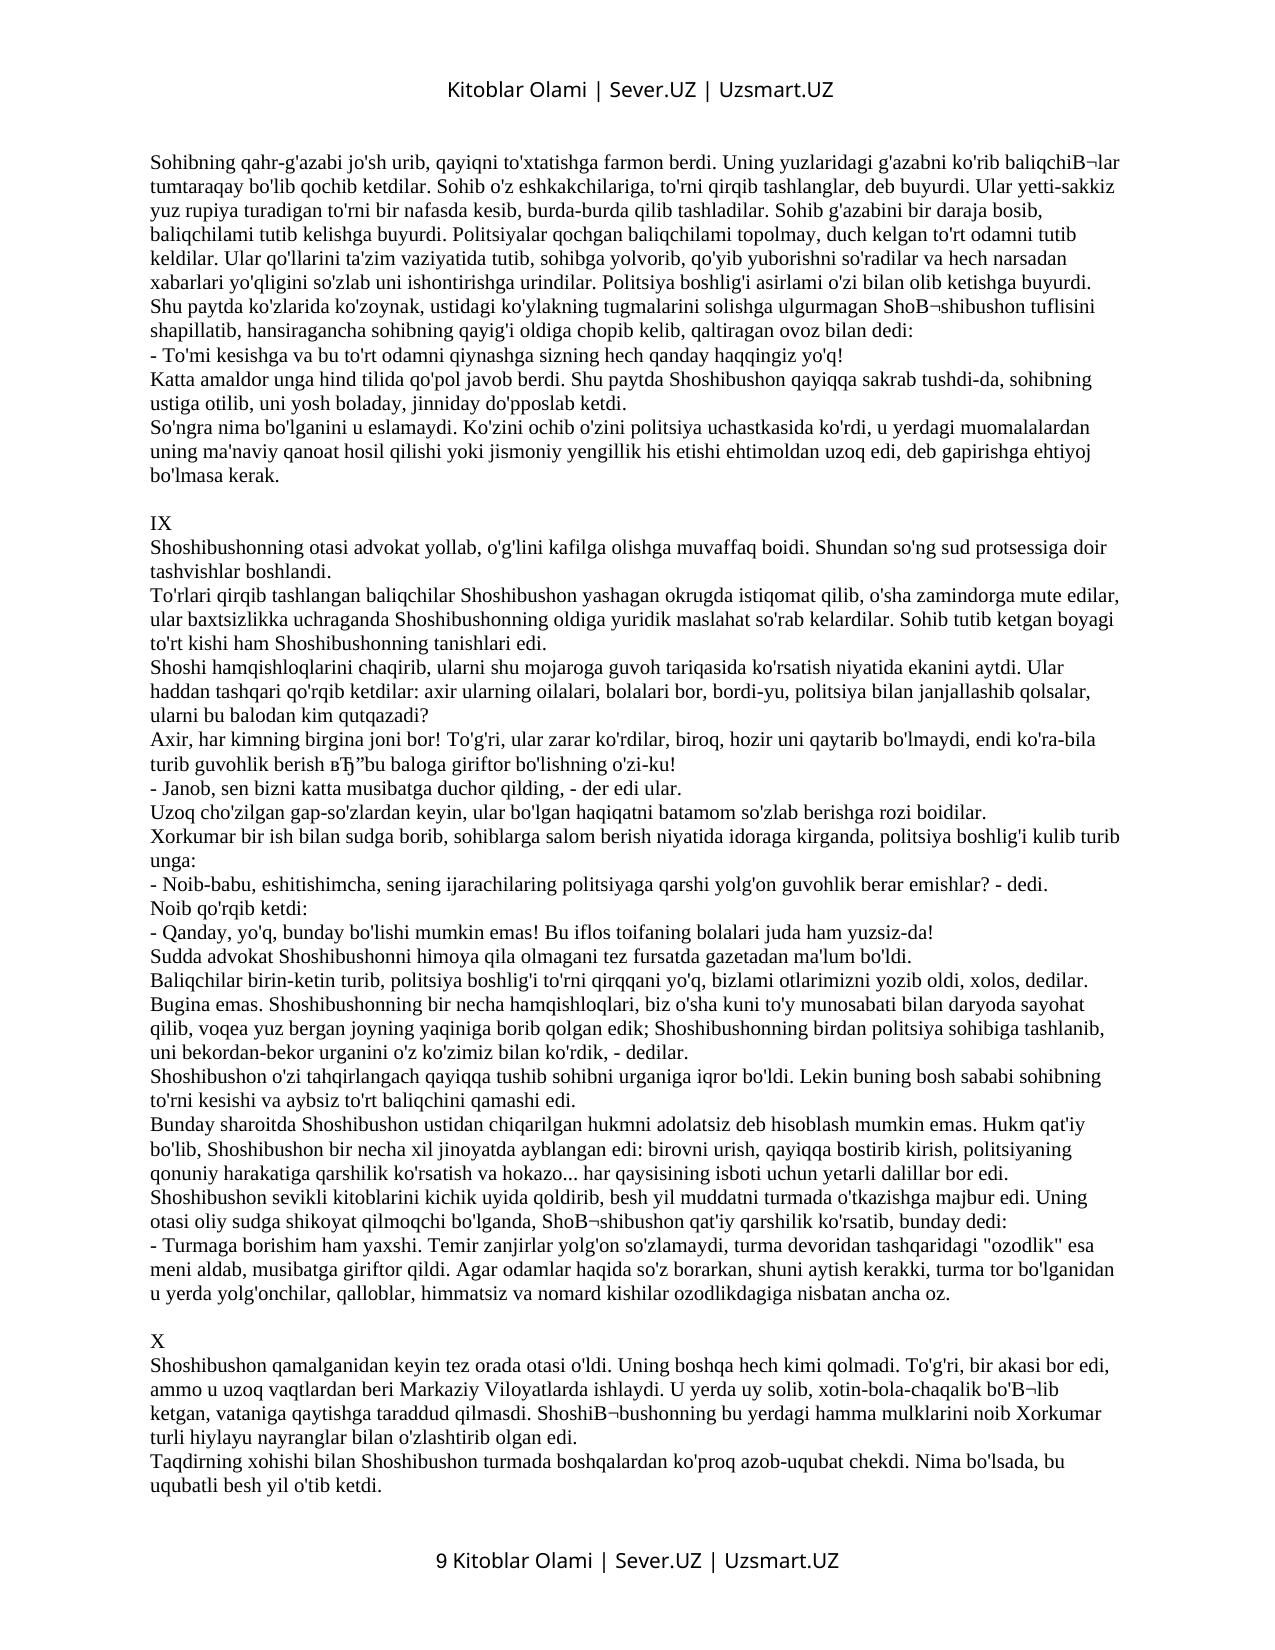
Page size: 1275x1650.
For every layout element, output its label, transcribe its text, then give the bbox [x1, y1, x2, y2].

text Noib qo'rqib ketdi: [150, 896, 1125, 920]
text X [150, 1329, 1125, 1353]
text Sudda advokat Shoshibushonni himoya qila olmagani tez fursatda gazetadan ma'lum bo'ldi. [150, 944, 1125, 968]
text Xorkumar bir ish bilan sudga borib, sohiblarga salom berish niyatida idoraga kirganda, politsiya boshlig'i kulib turib unga: [150, 824, 1125, 872]
text - To'mi kesishga va bu to'rt odamni qiynashga sizning hech qanday haqqingiz yo'q! [150, 342, 1125, 367]
text IX [150, 511, 1125, 535]
text Shoshi hamqishloqlarini chaqirib, ularni shu mojaroga guvoh tariqasida ko'rsatish niyatida ekanini aytdi. Ular haddan tashqari qo'rqib ketdilar: axir ularning oilalari, bolalari bor, bordi-yu, politsiya bilan janjallashib qolsalar, ularni bu balodan kim qutqazadi? [150, 655, 1125, 727]
text Bugina emas. Shoshibushonning bir necha hamqishloqlari, biz o'sha kuni to'y munosabati bilan daryoda sayohat qilib, voqea yuz bergan joyning yaqiniga borib qolgan edik; Shoshibushonning birdan politsiya sohibiga tashlanib, uni bekordan-bekor urganini o'z ko'zimiz bilan ko'rdik, - dedilar. [150, 992, 1125, 1064]
text Katta amaldor unga hind tilida qo'pol javob berdi. Shu paytda Shoshibushon qayiqqa sakrab tushdi-da, sohibning ustiga otilib, uni yosh boladay, jinniday do'pposlab ketdi. [150, 367, 1125, 415]
text Bunday sharoitda Shoshibushon ustidan chiqarilgan hukmni adolatsiz deb hisoblash mumkin emas. Hukm qat'iy bo'lib, Shoshibushon bir necha xil jinoyatda ayblangan edi: birovni urish, qayiqqa bostirib kirish, politsiyaning qonuniy harakatiga qarshilik ko'rsatish va hokazo... har qaysisining isboti uchun yetarli dalillar bor edi. [150, 1112, 1125, 1184]
text Shoshibushonning otasi advokat yollab, o'g'lini kafilga olishga muvaffaq boidi. Shundan so'ng sud protsessiga doir tashvishlar boshlandi. [150, 535, 1125, 583]
text - Qanday, yo'q, bunday bo'lishi mumkin emas! Bu iflos toifaning bolalari juda ham yuzsiz-da! [150, 920, 1125, 944]
text Baliqchilar birin-ketin turib, politsiya boshlig'i to'rni qirqqani yo'q, bizlami otlarimizni yozib oldi, xolos, dedilar. [150, 968, 1125, 992]
text Uzoq cho'zilgan gap-so'zlardan keyin, ular bo'lgan haqiqatni batamom so'zlab berishga rozi boidilar. [150, 799, 1125, 824]
text Shoshibushon o'zi tahqirlangach qayiqqa tushib sohibni urganiga iqror bo'ldi. Lekin buning bosh sababi sohibning to'rni kesishi va aybsiz to'rt baliqchini qamashi edi. [150, 1064, 1125, 1112]
text So'ngra nima bo'lganini u eslamaydi. Ko'zini ochib o'zini politsiya uchastkasida ko'rdi, u yerdagi muomalalardan uning ma'naviy qanoat hosil qilishi yoki jismoniy yengillik his etishi ehtimoldan uzoq edi, deb gapirishga ehtiyoj bo'lmasa kerak. [150, 415, 1125, 487]
text Axir, har kimning birgina joni bor! To'g'ri, ular zarar ko'rdilar, biroq, hozir uni qaytarib bo'lmaydi, endi ko'ra-bila turib guvohlik berish вЂ”bu baloga giriftor bo'lishning o'zi-ku! [150, 727, 1125, 776]
text Shoshibushon sevikli kitoblarini kichik uyida qoldirib, besh yil muddatni turmada o'tkazishga majbur edi. Uning otasi oliy sudga shikoyat qilmoqchi bo'lganda, ShoВ¬shibushon qat'iy qarshilik ko'rsatib, bunday dedi: [150, 1184, 1125, 1233]
text Sohibning qahr-g'azabi jo'sh urib, qayiqni to'xtatishga farmon berdi. Uning yuzlaridagi g'azabni ko'rib baliqchiВ¬lar tumtaraqay bo'lib qochib ketdilar. Sohib o'z eshkakchilariga, to'rni qirqib tashlanglar, deb buyurdi. Ular yetti-sakkiz yuz rupiya turadigan to'rni bir nafasda kesib, burda-burda qilib tashladilar. Sohib g'azabini bir daraja bosib, baliqchilami tutib kelishga buyurdi. Politsiyalar qochgan baliqchilami topolmay, duch kelgan to'rt odamni tutib keldilar. Ular qo'llarini ta'zim vaziyatida tutib, sohibga yolvorib, qo'yib yuborishni so'radilar va hech narsadan xabarlari yo'qligini so'zlab uni ishontirishga urindilar. Politsiya boshlig'i asirlami o'zi bilan olib ketishga buyurdi. Shu paytda ko'zlarida ko'zoynak, ustidagi ko'ylakning tugmalarini solishga ulgurmagan ShoВ¬shibushon tuflisini shapillatib, hansiragancha sohibning qayig'i oldiga chopib kelib, qaltiragan ovoz bilan dedi: [150, 150, 1125, 342]
text To'rlari qirqib tashlangan baliqchilar Shoshibushon yashagan okrugda istiqomat qilib, o'sha zamindorga mute edilar, ular baxtsizlikka uchraganda Shoshibushonning oldiga yuridik maslahat so'rab kelardilar. Sohib tutib ketgan boyagi to'rt kishi ham Shoshibushonning tanishlari edi. [150, 583, 1125, 655]
text - Janob, sen bizni katta musibatga duchor qilding, - der edi ular. [150, 776, 1125, 799]
text Taqdirning xohishi bilan Shoshibushon turmada boshqalardan ko'proq azob-uqubat chekdi. Nima bo'lsada, bu uqubatli besh yil o'tib ketdi. [150, 1449, 1125, 1497]
text - Turmaga borishim ham yaxshi. Temir zanjirlar yolg'on so'zlamaydi, turma devoridan tashqaridagi "ozodlik" esa meni aldab, musibatga giriftor qildi. Agar odamlar haqida so'z borarkan, shuni aytish kerakki, turma tor bo'lganidan u yerda yolg'onchilar, qalloblar, himmatsiz va nomard kishilar ozodlikdagiga nisbatan ancha oz. [150, 1233, 1125, 1305]
text Shoshibushon qamalganidan keyin tez orada otasi o'ldi. Uning boshqa hech kimi qolmadi. To'g'ri, bir akasi bor edi, ammo u uzoq vaqtlardan beri Markaziy Viloyatlarda ishlaydi. U yerda uy solib, xotin-bola-chaqalik bo'В¬lib ketgan, vataniga qaytishga taraddud qilmasdi. ShoshiВ¬bushonning bu yerdagi hamma mulklarini noib Xorkumar turli hiylayu nayranglar bilan o'zlashtirib olgan edi. [150, 1353, 1125, 1449]
text - Noib-babu, eshitishimcha, sening ijarachilaring politsiyaga qarshi yolg'on guvohlik berar emishlar? - dedi. [150, 872, 1125, 896]
